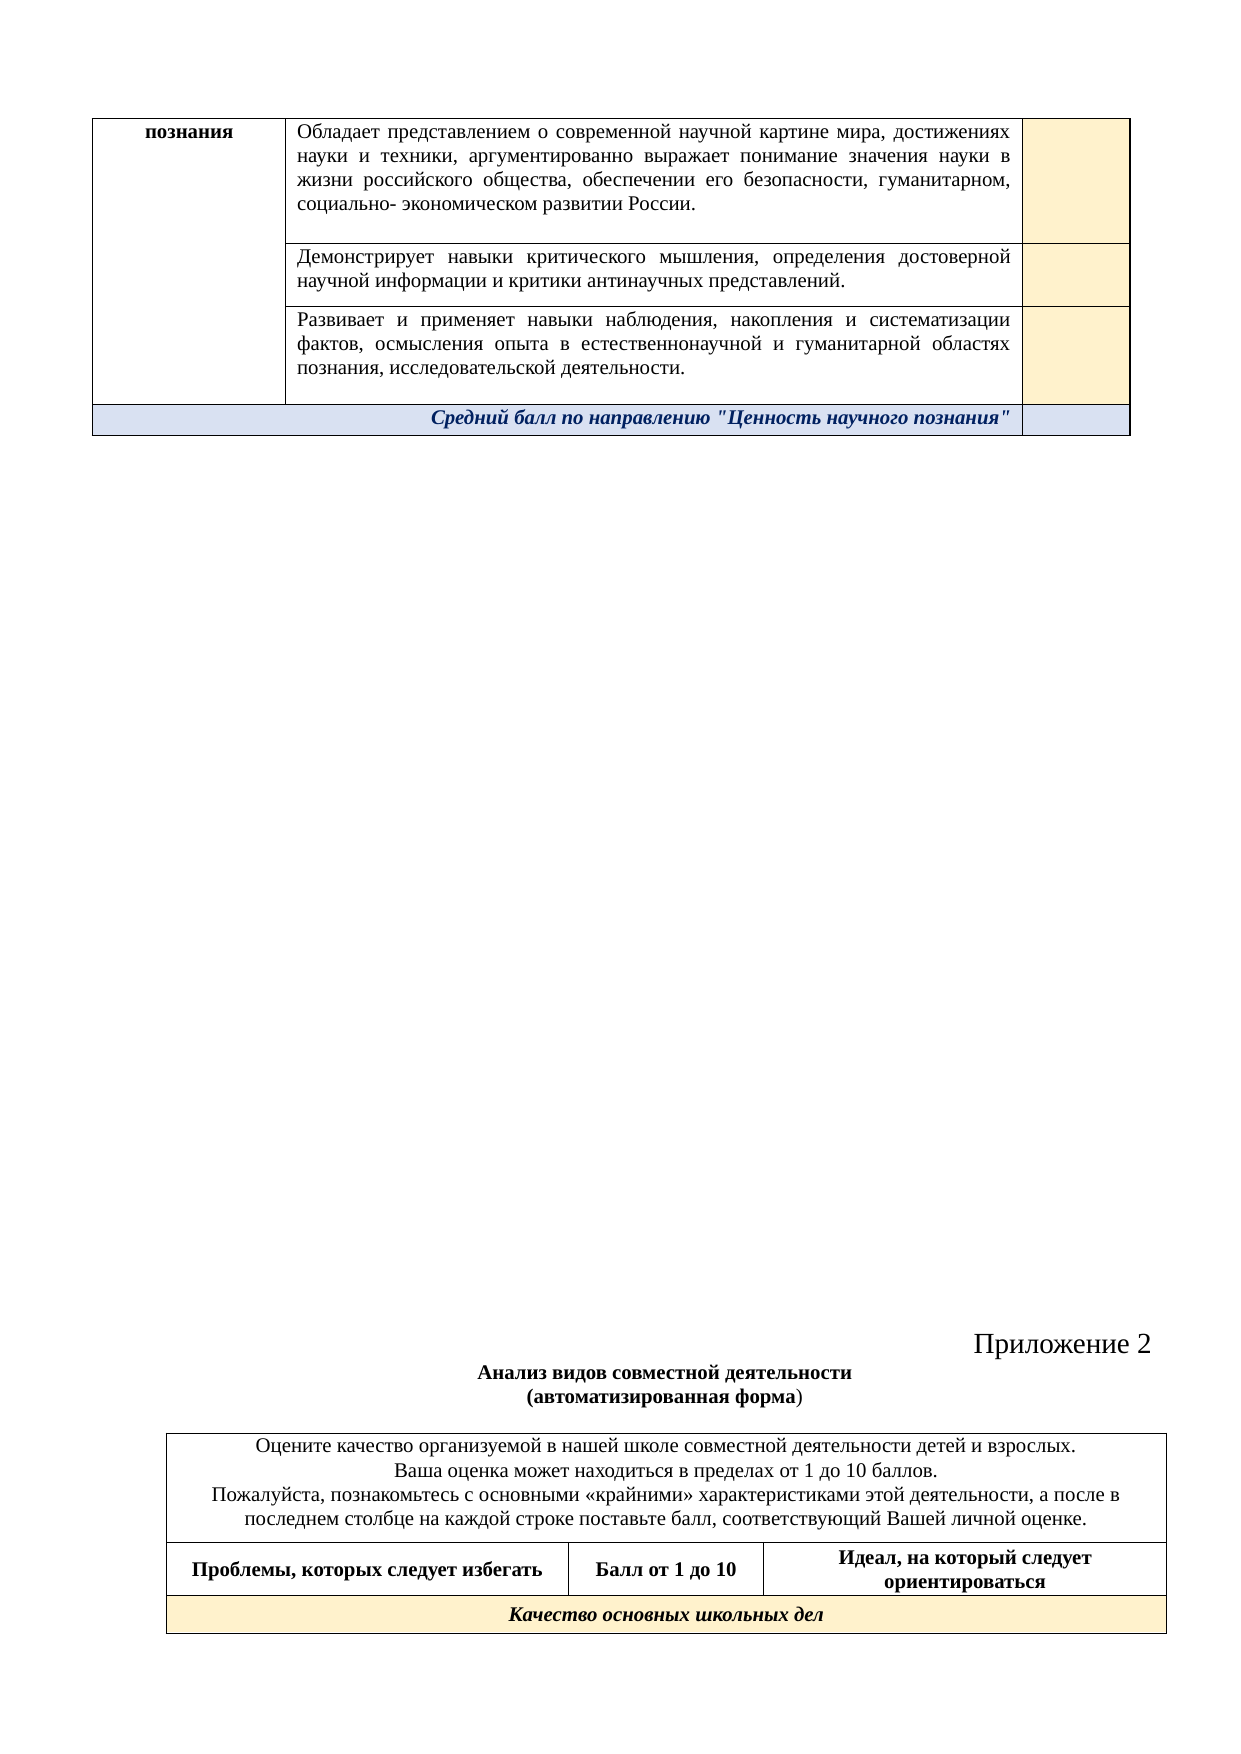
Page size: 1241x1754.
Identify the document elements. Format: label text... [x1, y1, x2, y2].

table_cell [1023, 307, 1129, 404]
table_cell Идеал, на который следует ориентироваться [764, 1543, 1166, 1595]
table_cell Балл от 1 до 10 [569, 1543, 763, 1595]
text Анализ видов совместной деятельности [177, 1360, 1152, 1384]
table_cell Обладает представлением о современной научной картине мира, достижениях науки и техники, аргументированно выражает понимание значения науки в жизни российского общества, обеспечении его безопасности, гуманитарном, социально- экономическом развитии России. [286, 119, 1022, 243]
table_cell Демонстрирует навыки критического мышления, определения достоверной научной информации и критики антинаучных представлений. [286, 244, 1022, 306]
table_cell Развивает и применяет навыки наблюдения, накопления и систематизации фактов, осмысления опыта в естественнонаучной и гуманитарной областях познания, исследовательской деятельности. [286, 307, 1022, 404]
table_cell Проблемы, которых следует избегать [167, 1543, 568, 1595]
text (автоматизированная форма) [177, 1384, 1152, 1408]
table_cell Качество основных школьных дел [167, 1596, 1166, 1632]
table_header Оцените качество организуемой в нашей школе совместной деятельности детей и взрослых. Ваша оценка может находиться в пределах от 1 до 10 баллов. Пожалуйста, познакомьтесь с основными «крайними» характеристиками этой деятельности, а после в последнем столбце на каждой строке поставьте балл, соответствующий Вашей личной оценке. [167, 1434, 1166, 1542]
table_cell [1023, 405, 1129, 435]
table_cell [1023, 244, 1129, 306]
table_cell Средний балл по направлению "Ценность научного познания" [93, 405, 1022, 435]
text Приложение 2 [177, 1327, 1152, 1360]
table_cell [93, 119, 285, 404]
table_cell [1023, 119, 1129, 243]
